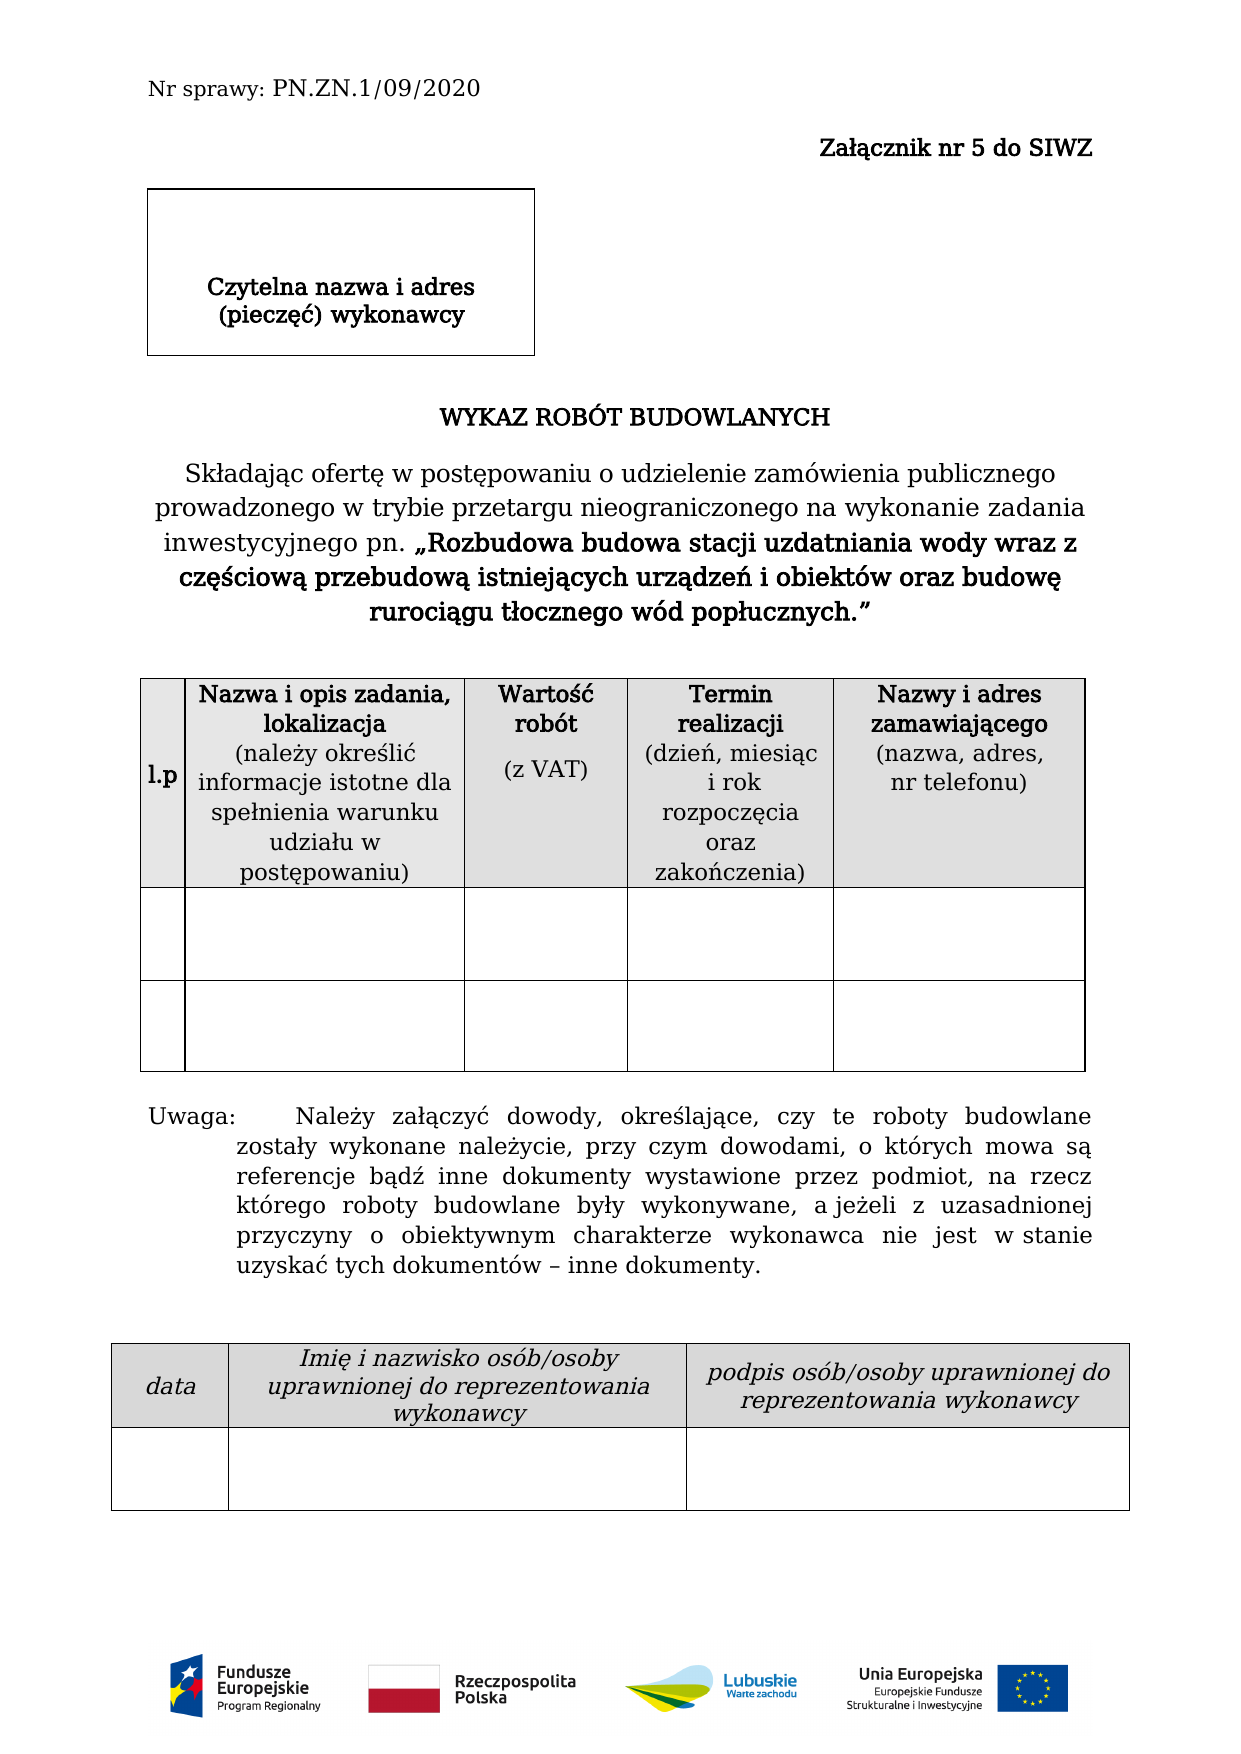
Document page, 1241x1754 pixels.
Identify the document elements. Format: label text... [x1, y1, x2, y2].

table_header Nazwa i opis zadania, lokalizacja (należy określić informacje istotne dla spełnienia warunku udziału w postępowaniu) [186, 679, 464, 887]
table_header Nazwy i adres zamawiającego (nazwa, adres, nr telefonu) [834, 679, 1084, 887]
text WYKAZ ROBÓT BUDOWLANYCH [177, 402, 1093, 430]
table_cell [834, 888, 1084, 980]
table_header Imię i nazwisko osób/osoby uprawnionej do reprezentowania wykonawcy [229, 1344, 686, 1427]
table_header podpis osób/osoby uprawnionej do reprezentowania wykonawcy [687, 1344, 1129, 1427]
table_cell [112, 1428, 228, 1510]
table_header Czytelna nazwa i adres (pieczęć) wykonawcy [148, 190, 534, 354]
table_cell [834, 981, 1084, 1071]
text Składając ofertę w postępowaniu o udzielenie zamówienia publicznego prowadzonego w trybie przetargu nieograniczonego na wykonanie zadania inwestycyjnego pn. „Rozbudowa budowa stacji uzdatniania wody wraz z częściową przebudową istniejących urządzeń i obiektów oraz budowę rurociągu tłocznego wód popłucznych.” [148, 457, 1093, 625]
table_header Wartość robót (z VAT) [465, 679, 627, 887]
table_cell [687, 1428, 1129, 1510]
table_header l.p [141, 679, 184, 887]
table_cell [628, 888, 833, 980]
table_cell [465, 981, 627, 1071]
text Uwaga: Należy załączyć dowody, określające, czy te roboty budowlane zostały wykonane należycie, przy czym dowodami, o których mowa są referencje bądź inne dokumenty wystawione przez podmiot, na rzecz którego roboty budowlane były wykonywane, a jeżeli z uzasadnionej przyczyny o obiektywnym charakterze wykonawca nie jest w stanie uzyskać tych dokumentów – inne dokumenty. [148, 1102, 1093, 1278]
table_cell [186, 888, 464, 980]
table_cell [628, 981, 833, 1071]
table_cell [141, 981, 184, 1071]
table_cell [465, 888, 627, 980]
table_cell [141, 888, 184, 980]
text Załącznik nr 5 do SIWZ [148, 133, 1093, 160]
table_header Termin realizacji (dzień, miesiąc i rok rozpoczęcia oraz zakończenia) [628, 679, 833, 887]
table_header data [112, 1344, 228, 1427]
table_cell [186, 981, 464, 1071]
table_cell [229, 1428, 686, 1510]
